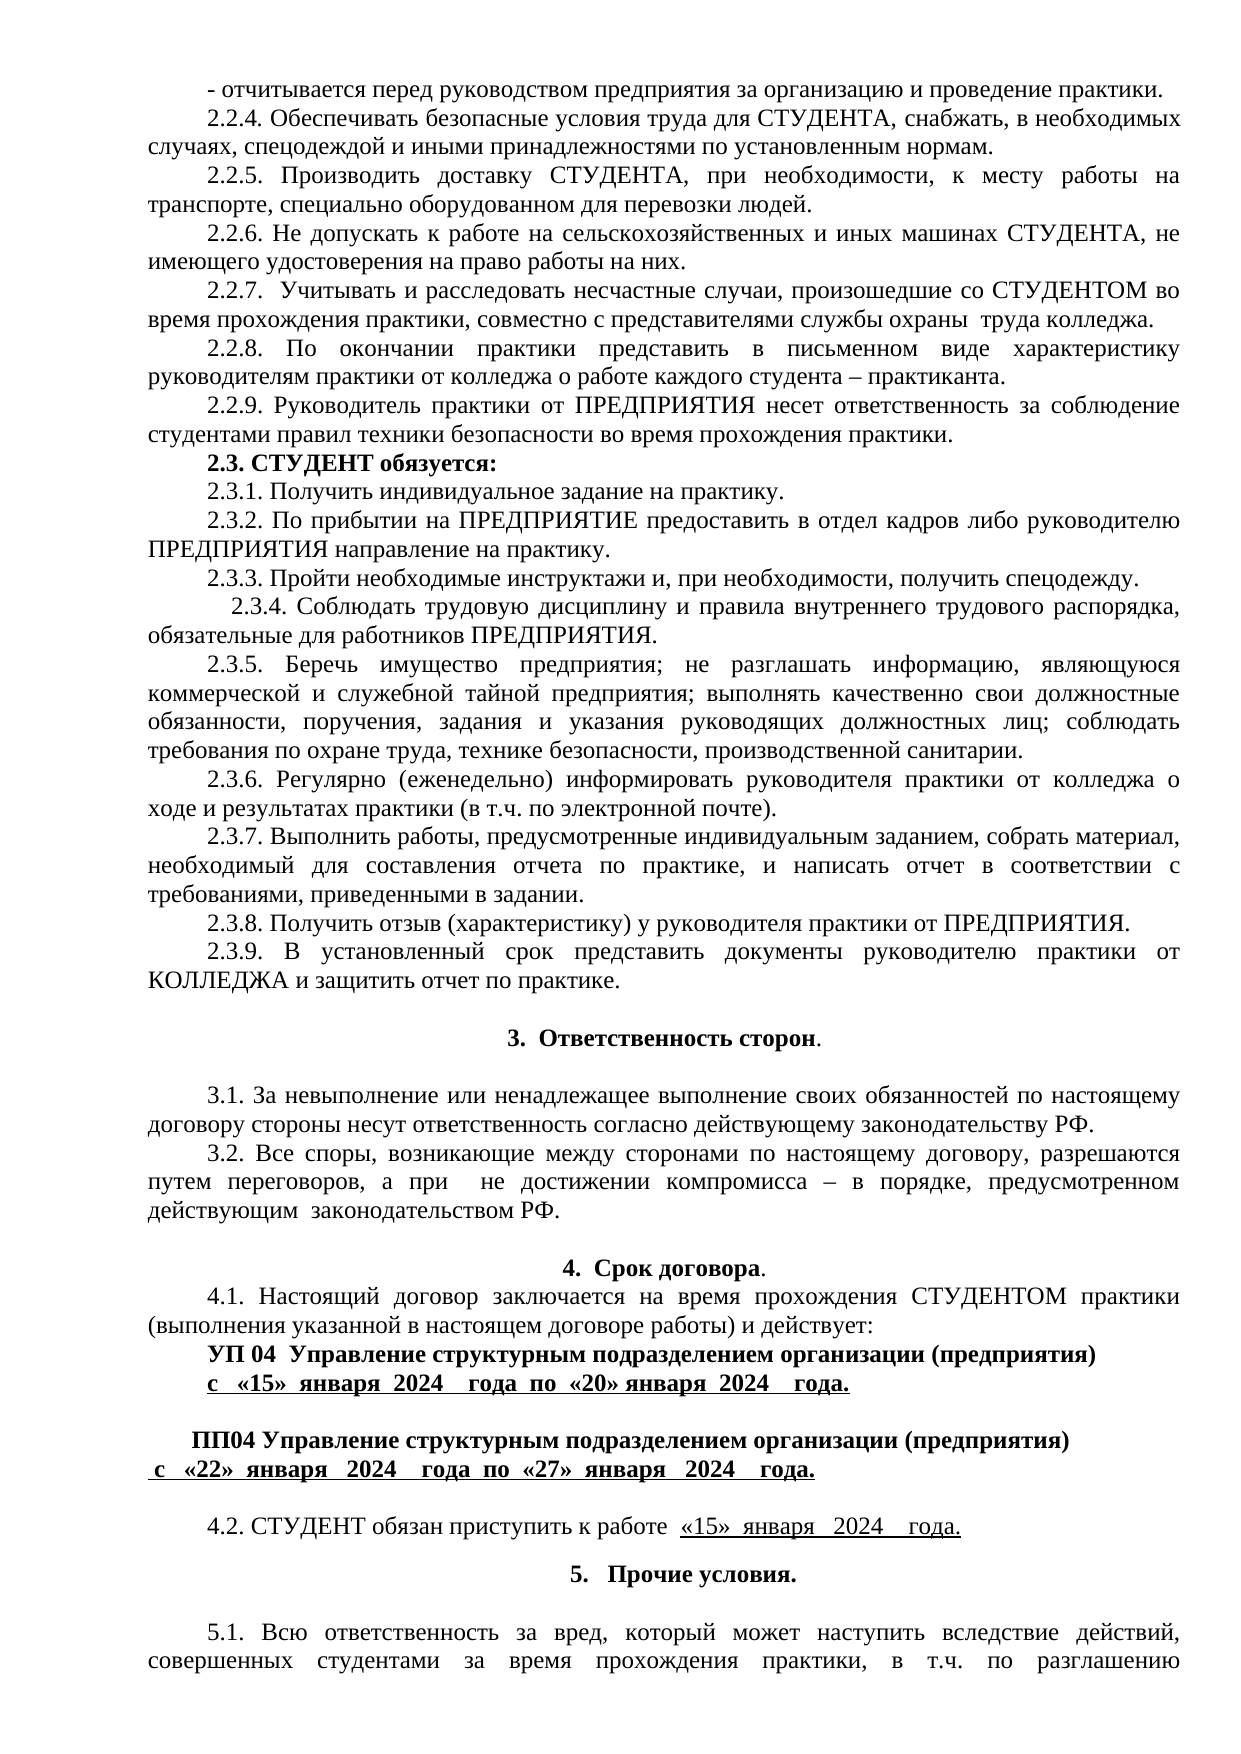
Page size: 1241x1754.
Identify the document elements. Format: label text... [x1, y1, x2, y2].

text 2.3.1. Получить индивидуальное задание на практику. [148, 476, 1181, 505]
text 2.2.4. Обеспечивать безопасные условия труда для СТУДЕНТА, снабжать, в необходимых случаях, спецодеждой и иными принадлежностями по установленным нормам. [148, 103, 1181, 160]
text 2.2.8. По окончании практики представить в письменном виде характеристику руководителям практики от колледжа о работе каждого студента – практиканта. [148, 333, 1181, 390]
text 2.2.7. Учитывать и расследовать несчастные случаи, произошедшие со СТУДЕНТОМ во время прохождения практики, совместно с представителями службы охраны труда колледжа. [148, 275, 1181, 333]
text с «22» января 2024 года по «27» января 2024 года. [148, 1454, 1181, 1483]
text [148, 1617, 1181, 1674]
text 2.3. СТУДЕНТ обязуется: [148, 448, 1181, 476]
text 2.3.4. Соблюдать трудовую дисциплину и правила внутреннего трудового распорядка, обязательные для работников ПРЕДПРИЯТИЯ. [148, 591, 1181, 649]
text 2.3.2. По прибытии на ПРЕДПРИЯТИЕ предоставить в отдел кадров либо руководителю ПРЕДПРИЯТИЯ направление на практику. [148, 505, 1181, 563]
text 3.1. За невыполнение или ненадлежащее выполнение своих обязанностей по настоящему договору стороны несут ответственность согласно действующему законодательству РФ. [148, 1080, 1181, 1138]
text 2.2.6. Не допускать к работе на сельскохозяйственных и иных машинах СТУДЕНТА, не имеющего удостоверения на право работы на них. [148, 218, 1181, 275]
text 2.2.5. Производить доставку СТУДЕНТА, при необходимости, к месту работы на транспорте, специально оборудованном для перевозки людей. [148, 160, 1181, 218]
text - отчитывается перед руководством предприятия за организацию и проведение практики. [148, 74, 1181, 103]
text 3.2. Все споры, возникающие между сторонами по настоящему договору, разрешаются путем переговоров, а при не достижении компромисса – в порядке, предусмотренном действующим законодательством РФ. [148, 1138, 1181, 1224]
text с «15» января 2024 года по «20» января 2024 года. [148, 1368, 1181, 1396]
text 2.3.3. Пройти необходимые инструктажи и, при необходимости, получить спецодежду. [148, 563, 1181, 591]
text 4.2. СТУДЕНТ обязан приступить к работе «15» января 2024 года. [148, 1511, 1181, 1540]
text УП 04 Управление структурным подразделением организации (предприятия) [148, 1339, 1181, 1368]
text 2.3.8. Получить отзыв (характеристику) у руководителя практики от ПРЕДПРИЯТИЯ. [148, 908, 1181, 936]
text 2.3.6. Регулярно (еженедельно) информировать руководителя практики от колледжа о ходе и результатах практики (в т.ч. по электронной почте). [148, 764, 1181, 821]
text 3. Ответственность сторон. [148, 1023, 1181, 1051]
text 2.3.7. Выполнить работы, предусмотренные индивидуальным заданием, собрать материал, необходимый для составления отчета по практике, и написать отчет в соответствии с требованиями, приведенными в задании. [148, 821, 1181, 908]
text ПП04 Управление структурным подразделением организации (предприятия) [148, 1425, 1181, 1454]
list Прочие условия. [185, 1559, 1181, 1588]
text 2.2.9. Руководитель практики от ПРЕДПРИЯТИЯ несет ответственность за соблюдение студентами правил техники безопасности во время прохождения практики. [148, 390, 1181, 448]
text 2.3.9. В установленный срок представить документы руководителю практики от КОЛЛЕДЖА и защитить отчет по практике. [148, 936, 1181, 994]
text 4.1. Настоящий договор заключается на время прохождения СТУДЕНТОМ практики (выполнения указанной в настоящем договоре работы) и действует: [148, 1281, 1181, 1339]
text 4. Срок договора. [148, 1253, 1181, 1281]
text 2.3.5. Беречь имущество предприятия; не разглашать информацию, являющуюся коммерческой и служебной тайной предприятия; выполнять качественно свои должностные обязанности, поручения, задания и указания руководящих должностных лиц; соблюдать требования по охране труда, технике безопасности, производственной санитарии. [148, 649, 1181, 764]
